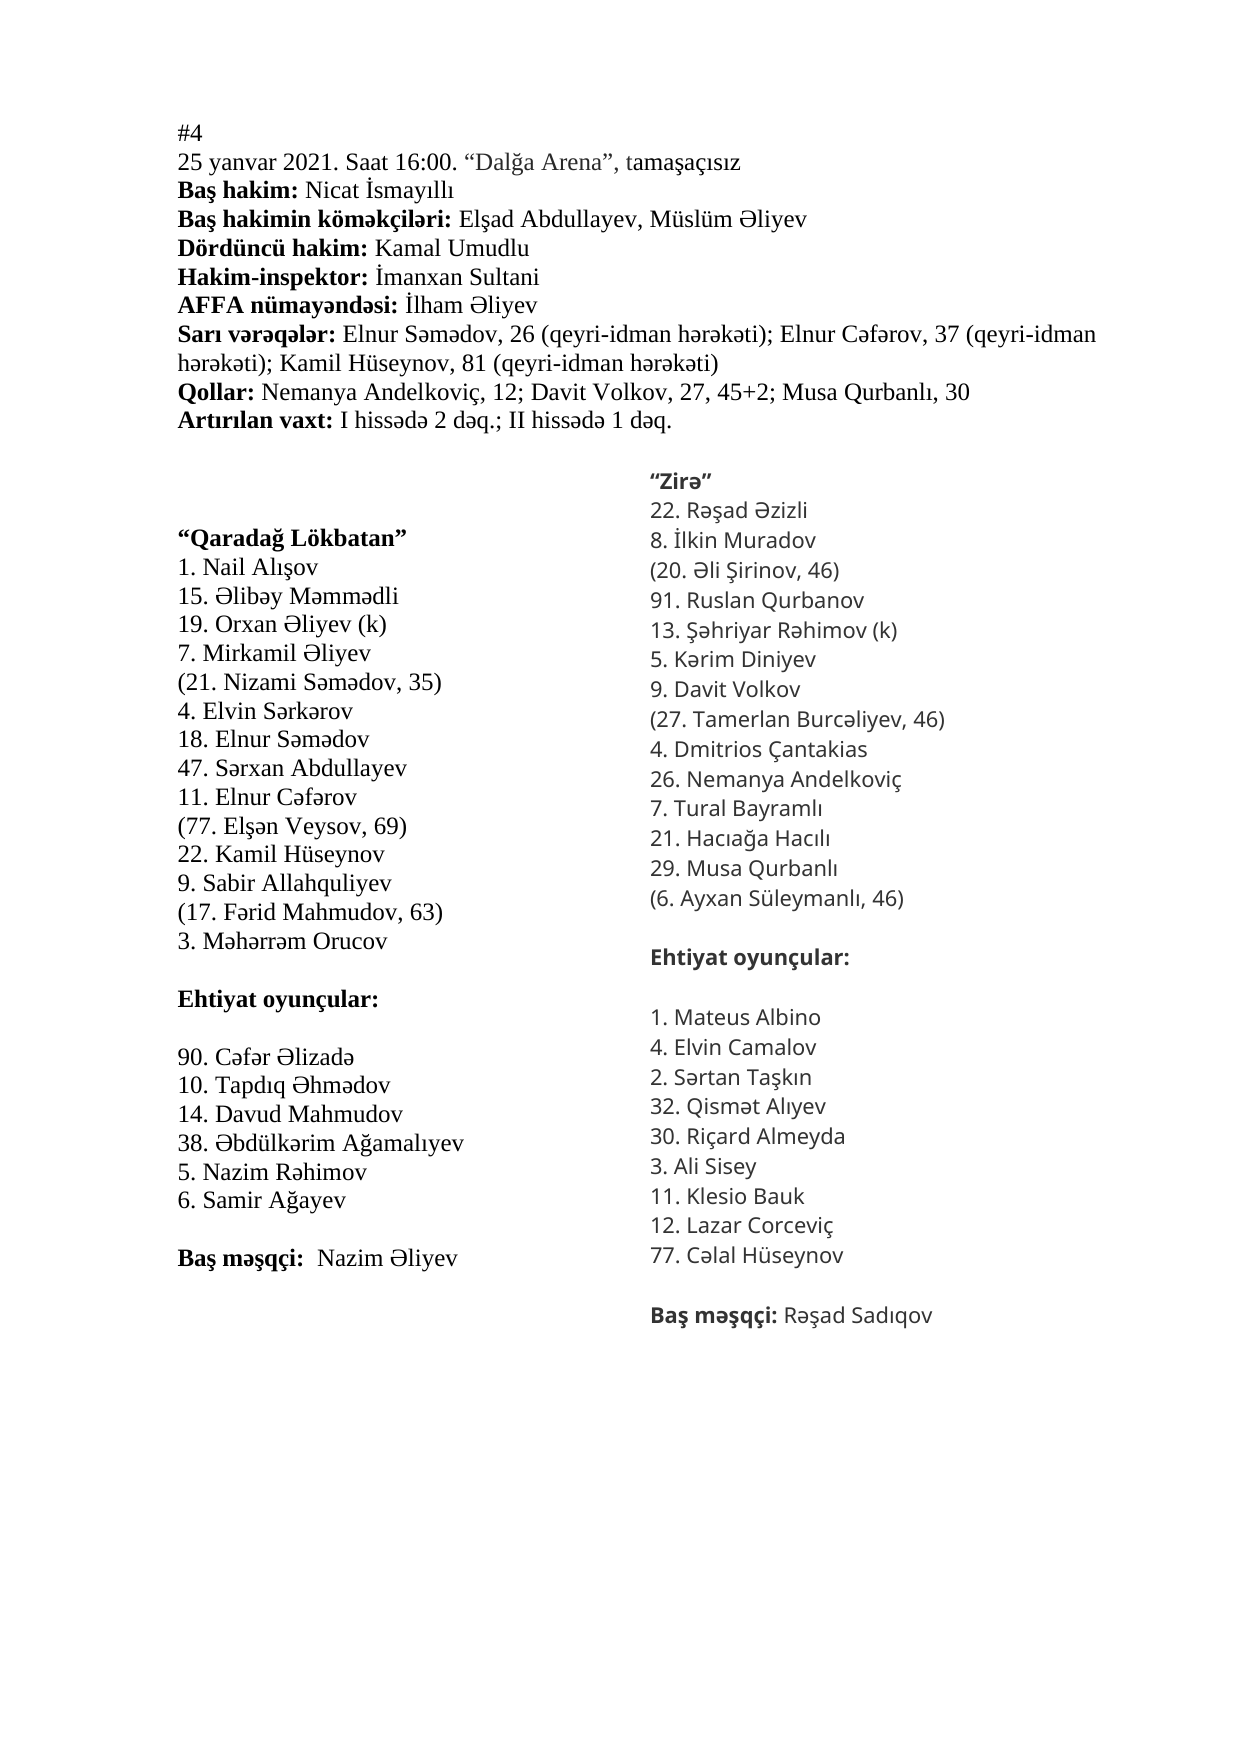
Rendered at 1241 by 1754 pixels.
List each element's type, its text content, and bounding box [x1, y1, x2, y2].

table_cell [177, 1272, 1130, 1359]
table_header #4 25 yanvar 2021. Saat 16:00. “Dalğa Arena”, tamaşaçısız Baş hakim: Nicat İsmayıllı Baş hakimin köməkçiləri: Elşad Abdullayev, Müslüm Əliyev Dördüncü hakim: Kamal Umudlu Hakim-inspektor: İmanxan Sultani AFFA nümayəndəsi: İlham Əliyev Sarı vərəqələr: Elnur Səmədov, 26 (qeyri-idman hərəkəti); Elnur Cəfərov, 37 (qeyri-idman hərəkəti); Kamil Hüseynov, 81 (qeyri-idman hərəkəti) Qollar: Nemanya Andelkoviç, 12; Davit Volkov, 27, 45+2; Musa Qurbanlı, 30 Artırılan vaxt: I hissədə 2 dəq.; II hissədə 1 dəq. [177, 118, 1130, 455]
table_cell [177, 455, 1130, 523]
